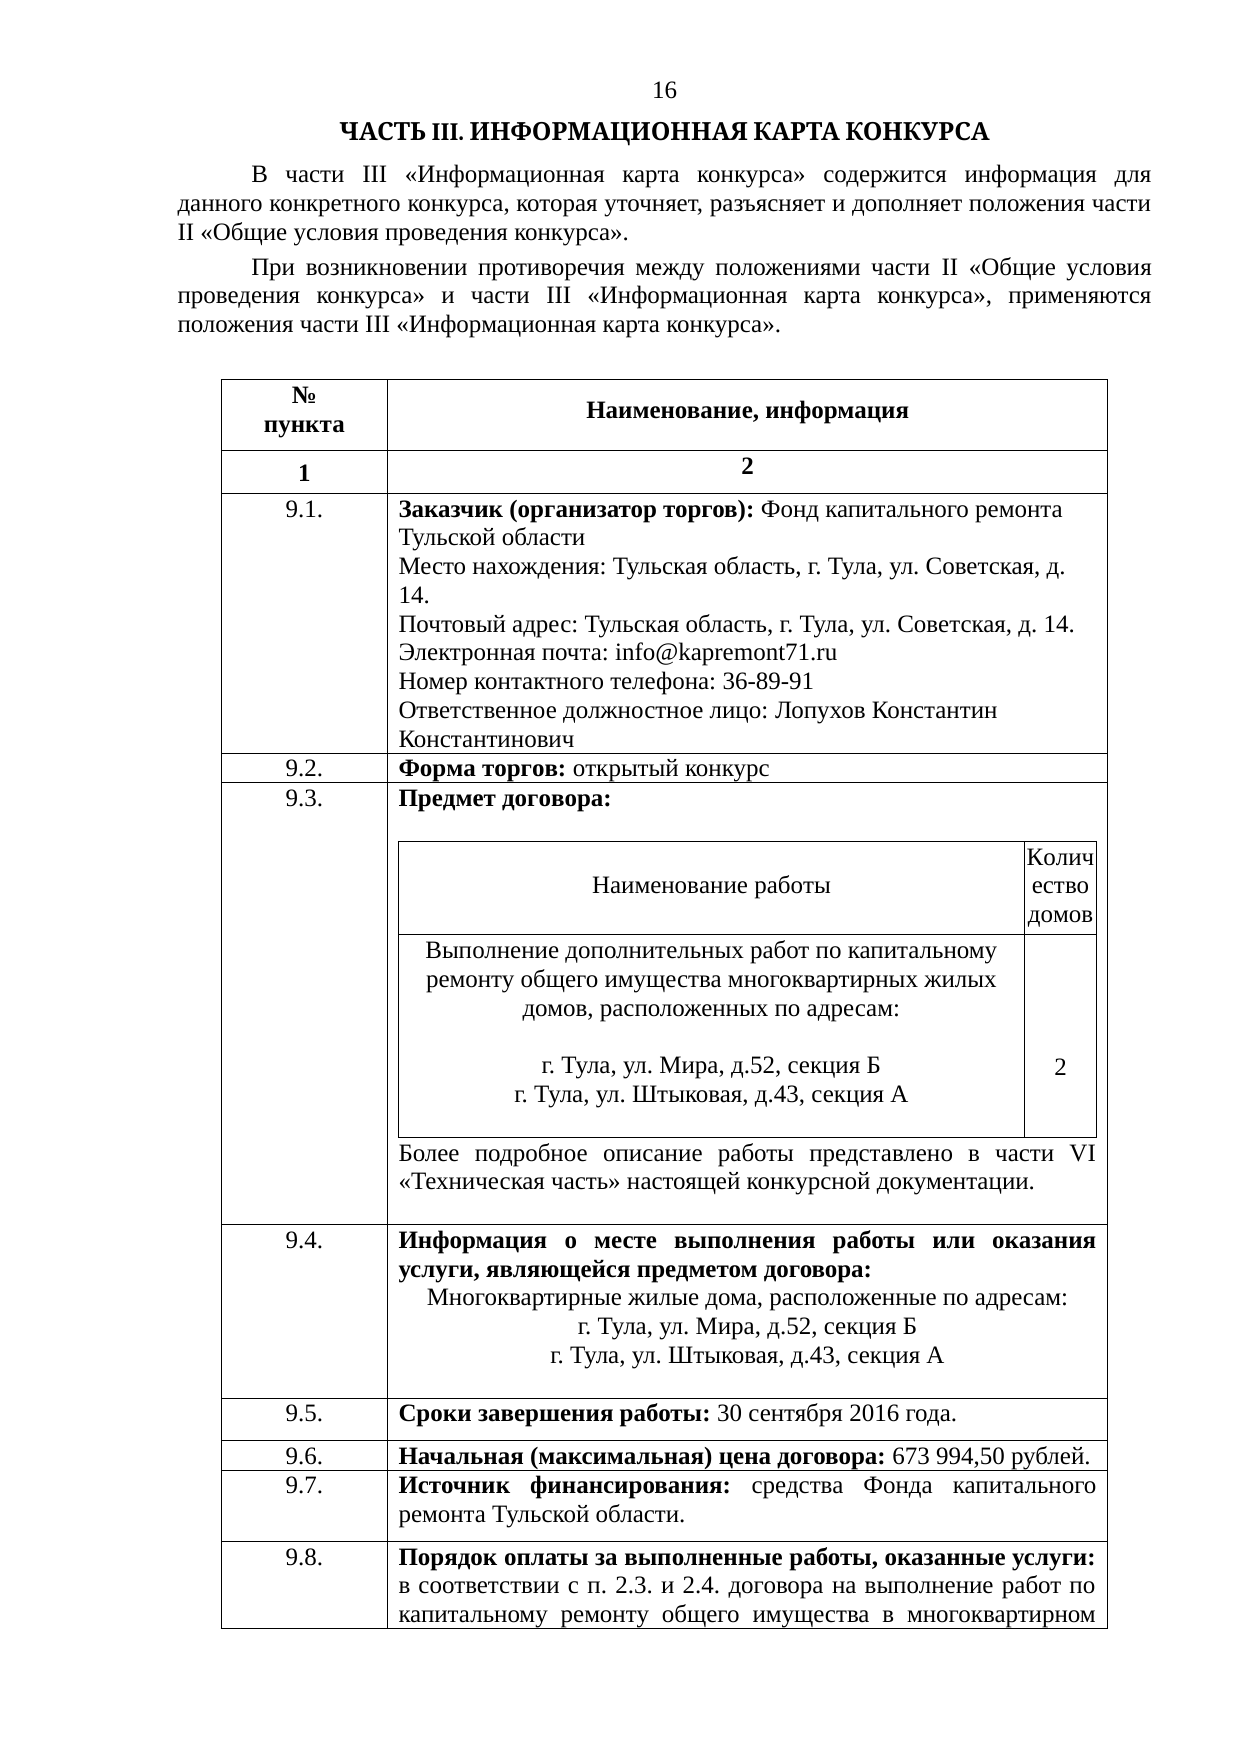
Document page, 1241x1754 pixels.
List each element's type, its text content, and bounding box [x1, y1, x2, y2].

table_cell 2 [388, 451, 1107, 493]
table_cell 9.4. [222, 1225, 387, 1397]
table_cell 1 [222, 451, 387, 493]
table_cell 9.5. [222, 1399, 387, 1440]
table_cell 9.3. [222, 783, 387, 1224]
table_cell Источник финансирования: средства Фонда капитального ремонта Тульской области. [388, 1471, 1107, 1541]
table_cell 9.1. [222, 494, 387, 752]
table_header № пункта [222, 380, 387, 450]
table_cell Информация о месте выполнения работы или оказания услуги, являющейся предметом договора: Многоквартирные жилые дома, расположенные по адресам: г. Тула, ул. Мира, д.52, секция Б г. Тула, ул. Штыковая, д.43, секция А [388, 1225, 1107, 1397]
table_cell Сроки завершения работы: 30 сентября 2016 года. [388, 1399, 1107, 1440]
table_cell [388, 1542, 1107, 1628]
table_cell 9.8. [222, 1542, 387, 1628]
table_cell Начальная (максимальная) цена договора: 673 994,50 рублей. [388, 1441, 1107, 1469]
table_cell 9.7. [222, 1471, 387, 1541]
text В части III «Информационная карта конкурса» содержится информация для данного конкретного конкурса, которая уточняет, разъясняет и дополняет положения части II «Общие условия проведения конкурса». [177, 159, 1152, 246]
table_cell Форма торгов: открытый конкурс [388, 754, 1107, 782]
table_cell 9.2. [222, 754, 387, 782]
table_cell 9.6. [222, 1441, 387, 1469]
subtitle ЧАСТЬ III. ИНФОРМАЦИОННАЯ КАРТА КОНКУРСА [177, 118, 1152, 147]
table_header Наименование, информация [388, 380, 1107, 450]
table_cell Заказчик (организатор торгов): Фонд капитального ремонта Тульской области Место нахождения: Тульская область, г. Тула, ул. Советская, д. 14. Почтовый адрес: Тульская область, г. Тула, ул. Советская, д. 14. Электронная почта: info@kapremont71.ru Номер контактного телефона: 36-89-91 Ответственное должностное лицо: Лопухов Константин Константинович [388, 494, 1107, 752]
table_cell Предмет договора: Более подробное описание работы представлено в части VI «Техническая часть» настоящей конкурсной документации. [388, 783, 1107, 1224]
text При возникновении противоречия между положениями части II «Общие условия проведения конкурса» и части III «Информационная карта конкурса», применяются положения части III «Информационная карта конкурса». [177, 252, 1152, 338]
